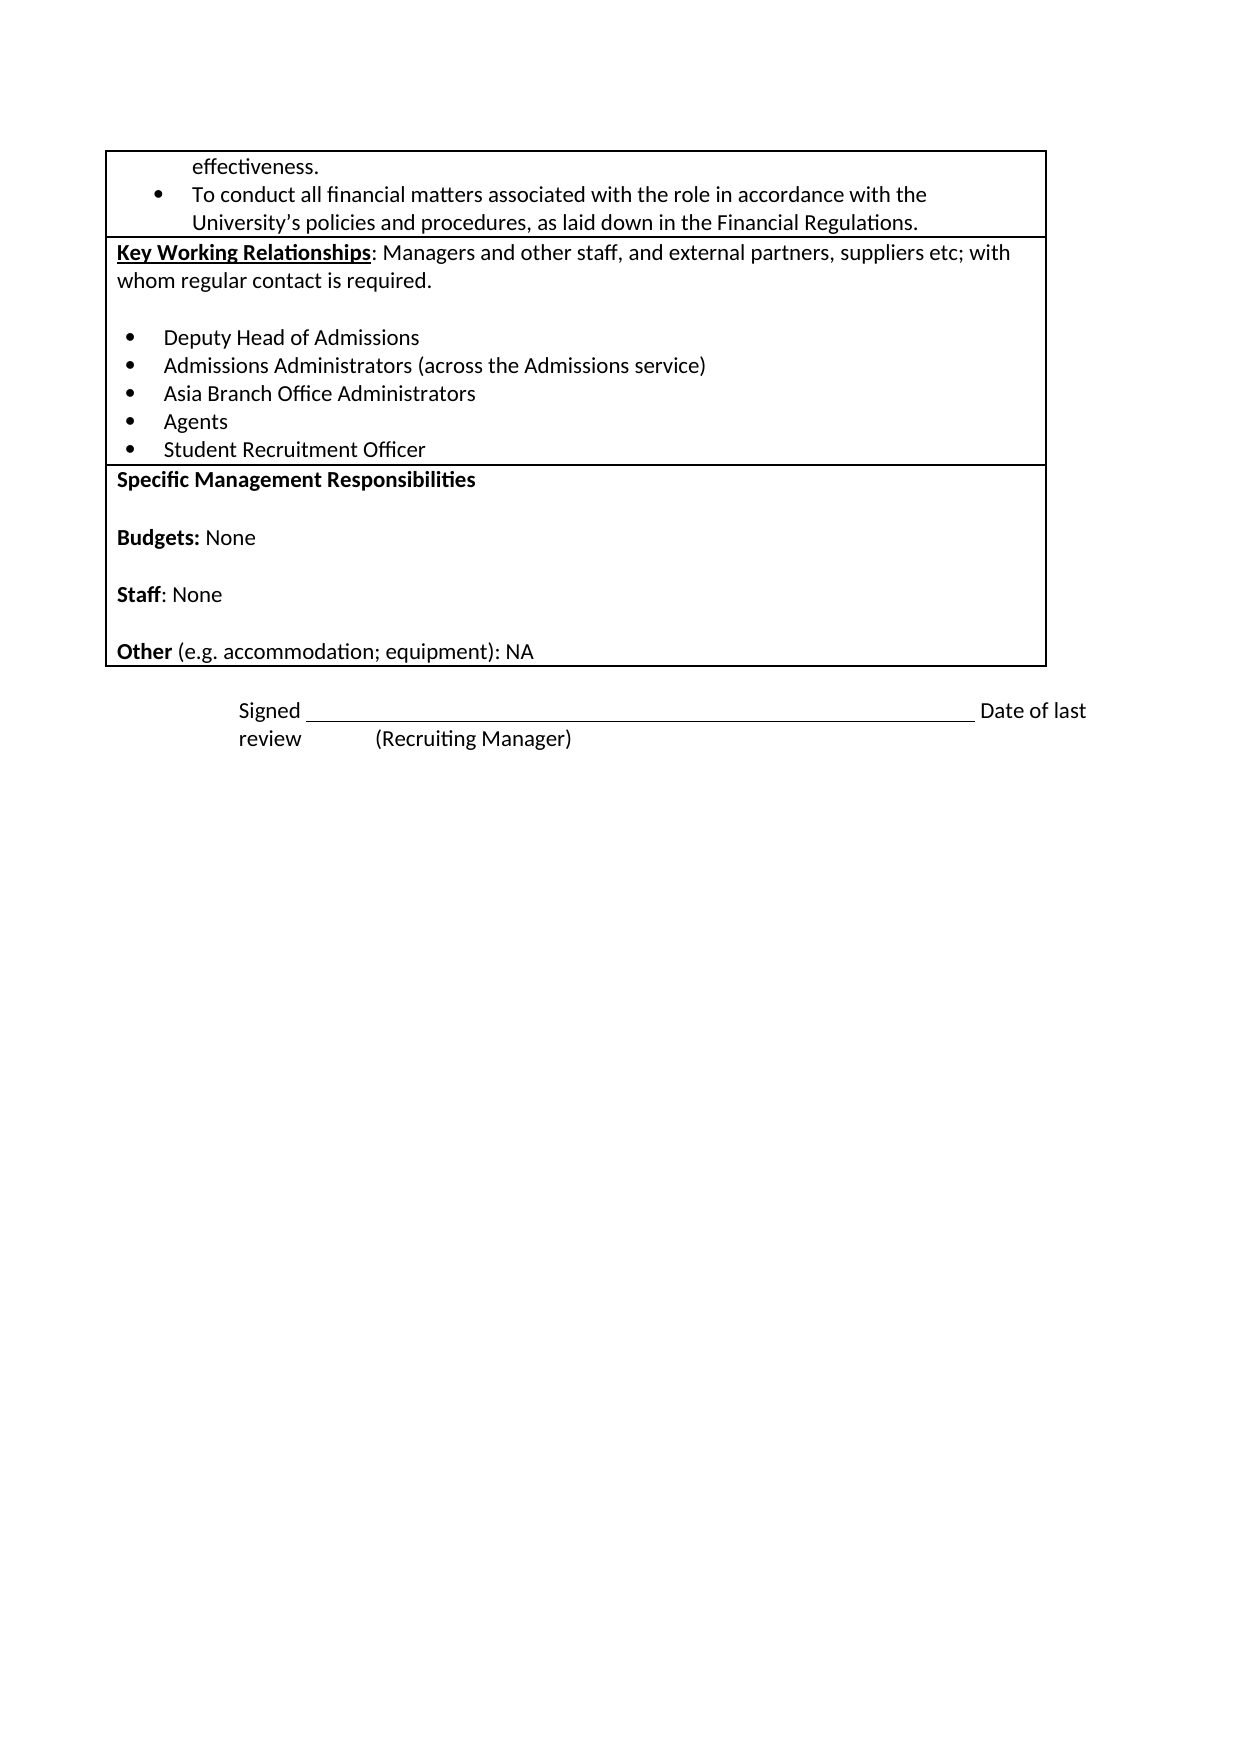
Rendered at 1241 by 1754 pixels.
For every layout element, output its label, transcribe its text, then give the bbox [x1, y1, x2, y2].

table_cell Key Working Relationships: Managers and other staff, and external partners, suppliers etc; with whom regular contact is required. Deputy Head of Admissions Admissions Administrators (across the Admissions service) Asia Branch Office Administrators Agents Student Recruitment Officer [107, 238, 1045, 463]
table_cell Specific Management Responsibilities Budgets: None Staff: None Other (e.g. accommodation; equipment): NA [107, 466, 1045, 665]
text Signed Date of last review (Recruiting Manager) [239, 696, 1090, 752]
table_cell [107, 152, 1045, 236]
